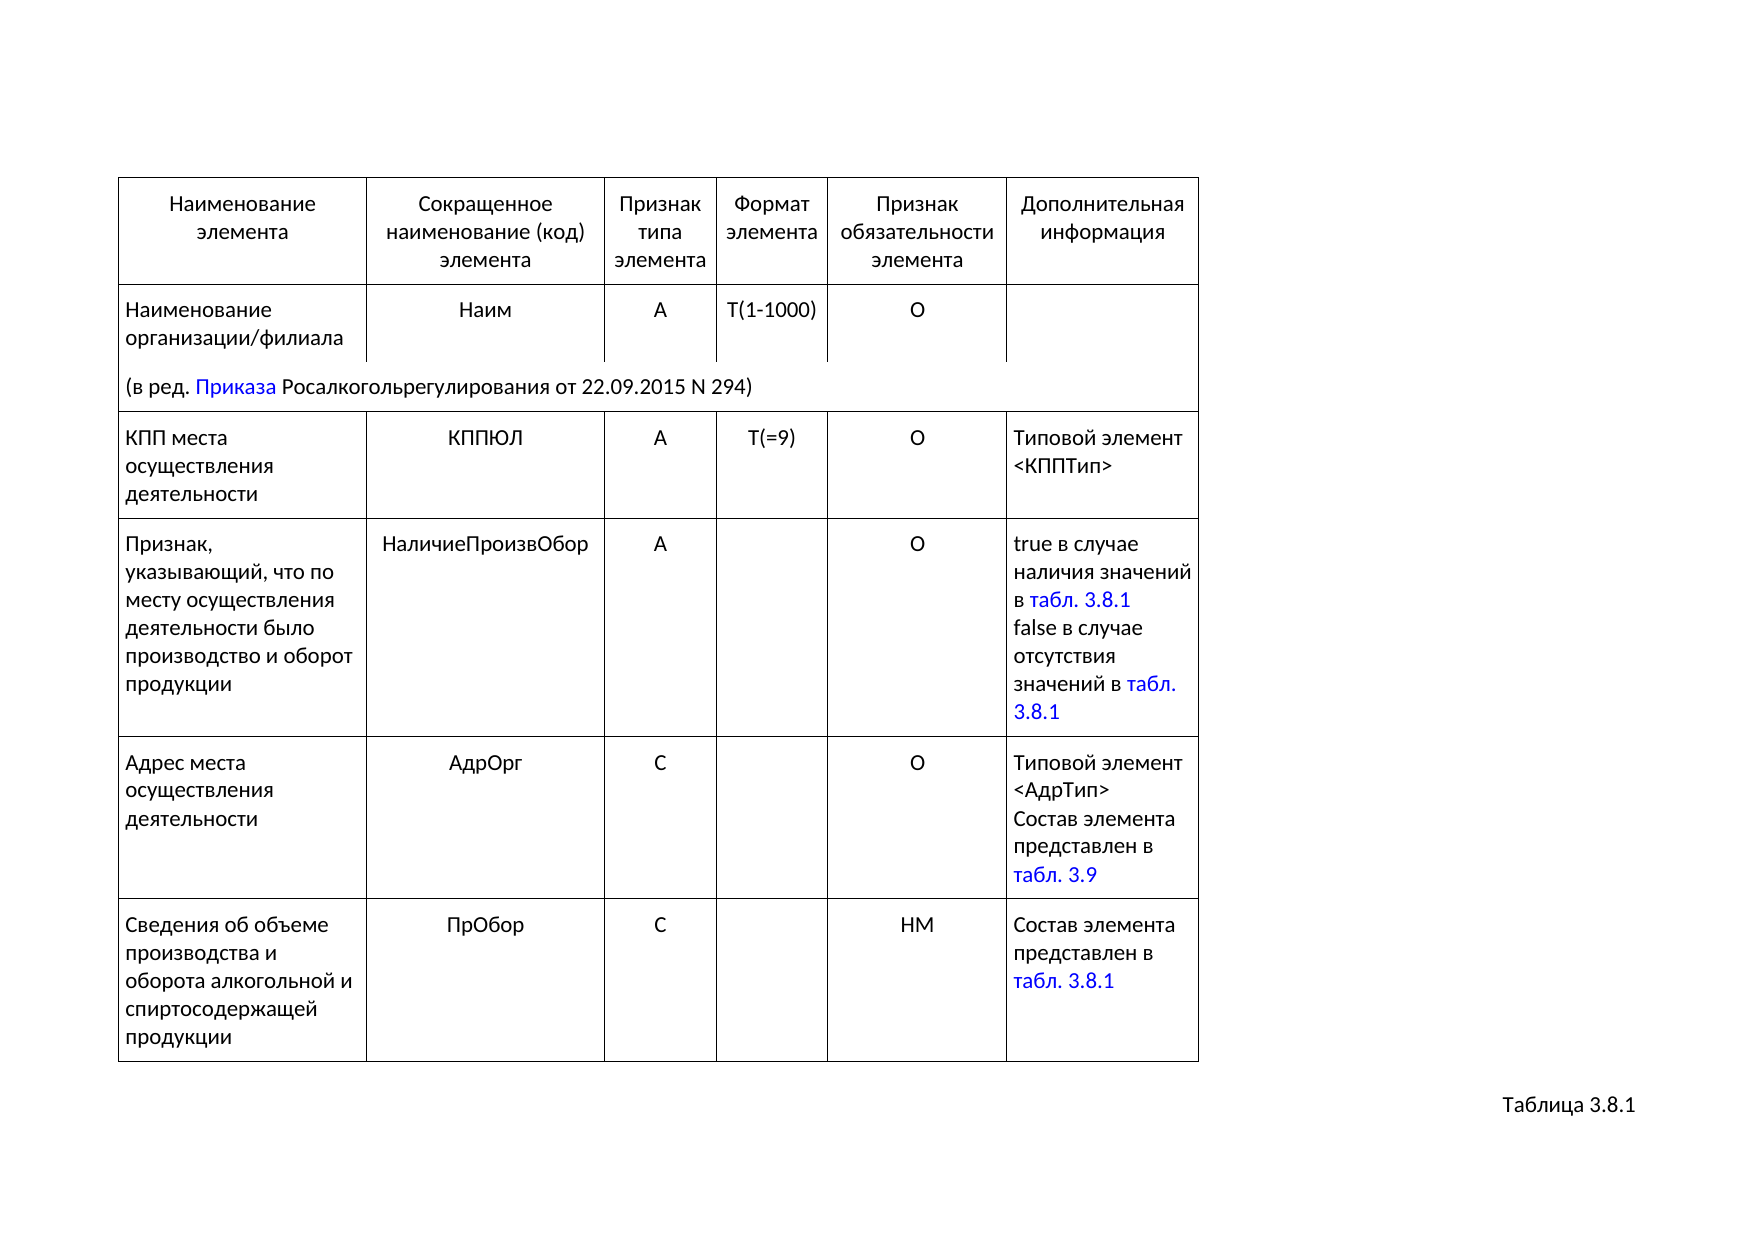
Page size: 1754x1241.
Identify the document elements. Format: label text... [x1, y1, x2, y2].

table_cell КПП места осуществления деятельности [119, 412, 366, 517]
table_cell А [605, 285, 716, 362]
table_header Наименование элемента [119, 178, 366, 283]
table_cell true в случае наличия значений в табл. 3.8.1 false в случае отсутствия значений в табл. 3.8.1 [1007, 519, 1198, 736]
table_header Формат элемента [717, 178, 827, 283]
table_header Признак типа элемента [605, 178, 716, 283]
table_cell А [605, 412, 716, 517]
table_header Признак обязательности элемента [828, 178, 1006, 283]
table_header Дополнительная информация [1007, 178, 1198, 283]
text Таблица 3.8.1 [118, 1090, 1636, 1118]
table_cell [717, 737, 827, 898]
table_cell Признак, указывающий, что по месту осуществления деятельности было производство и оборот продукции [119, 519, 366, 736]
table_cell T(1-1000) [717, 285, 827, 362]
table_cell Наим [367, 285, 604, 362]
table_cell НаличиеПроизвОбор [367, 519, 604, 736]
table_cell О [828, 285, 1006, 362]
table_cell А [605, 519, 716, 736]
table_header Сокращенное наименование (код) элемента [367, 178, 604, 283]
table_cell [717, 899, 827, 1061]
table_cell [717, 519, 827, 736]
table_cell О [828, 737, 1006, 898]
table_cell КППЮЛ [367, 412, 604, 517]
table_cell ПрОбор [367, 899, 604, 1061]
table_cell Типовой элемент <АдрТип> Состав элемента представлен в табл. 3.9 [1007, 737, 1198, 898]
table_cell АдрОрг [367, 737, 604, 898]
table_cell С [605, 737, 716, 898]
table_cell Типовой элемент <КППТип> [1007, 412, 1198, 517]
table_cell [1007, 285, 1198, 362]
table_cell Наименование организации/филиала [119, 285, 366, 362]
table_cell О [828, 519, 1006, 736]
table_cell Сведения об объеме производства и оборота алкогольной и спиртосодержащей продукции [119, 899, 366, 1061]
table_cell T(=9) [717, 412, 827, 517]
table_cell (в ред. Приказа Росалкогольрегулирования от 22.09.2015 N 294) [119, 362, 1198, 411]
table_cell НМ [828, 899, 1006, 1061]
table_cell О [828, 412, 1006, 517]
table_cell Адрес места осуществления деятельности [119, 737, 366, 898]
table_cell С [605, 899, 716, 1061]
table_cell Состав элемента представлен в табл. 3.8.1 [1007, 899, 1198, 1061]
